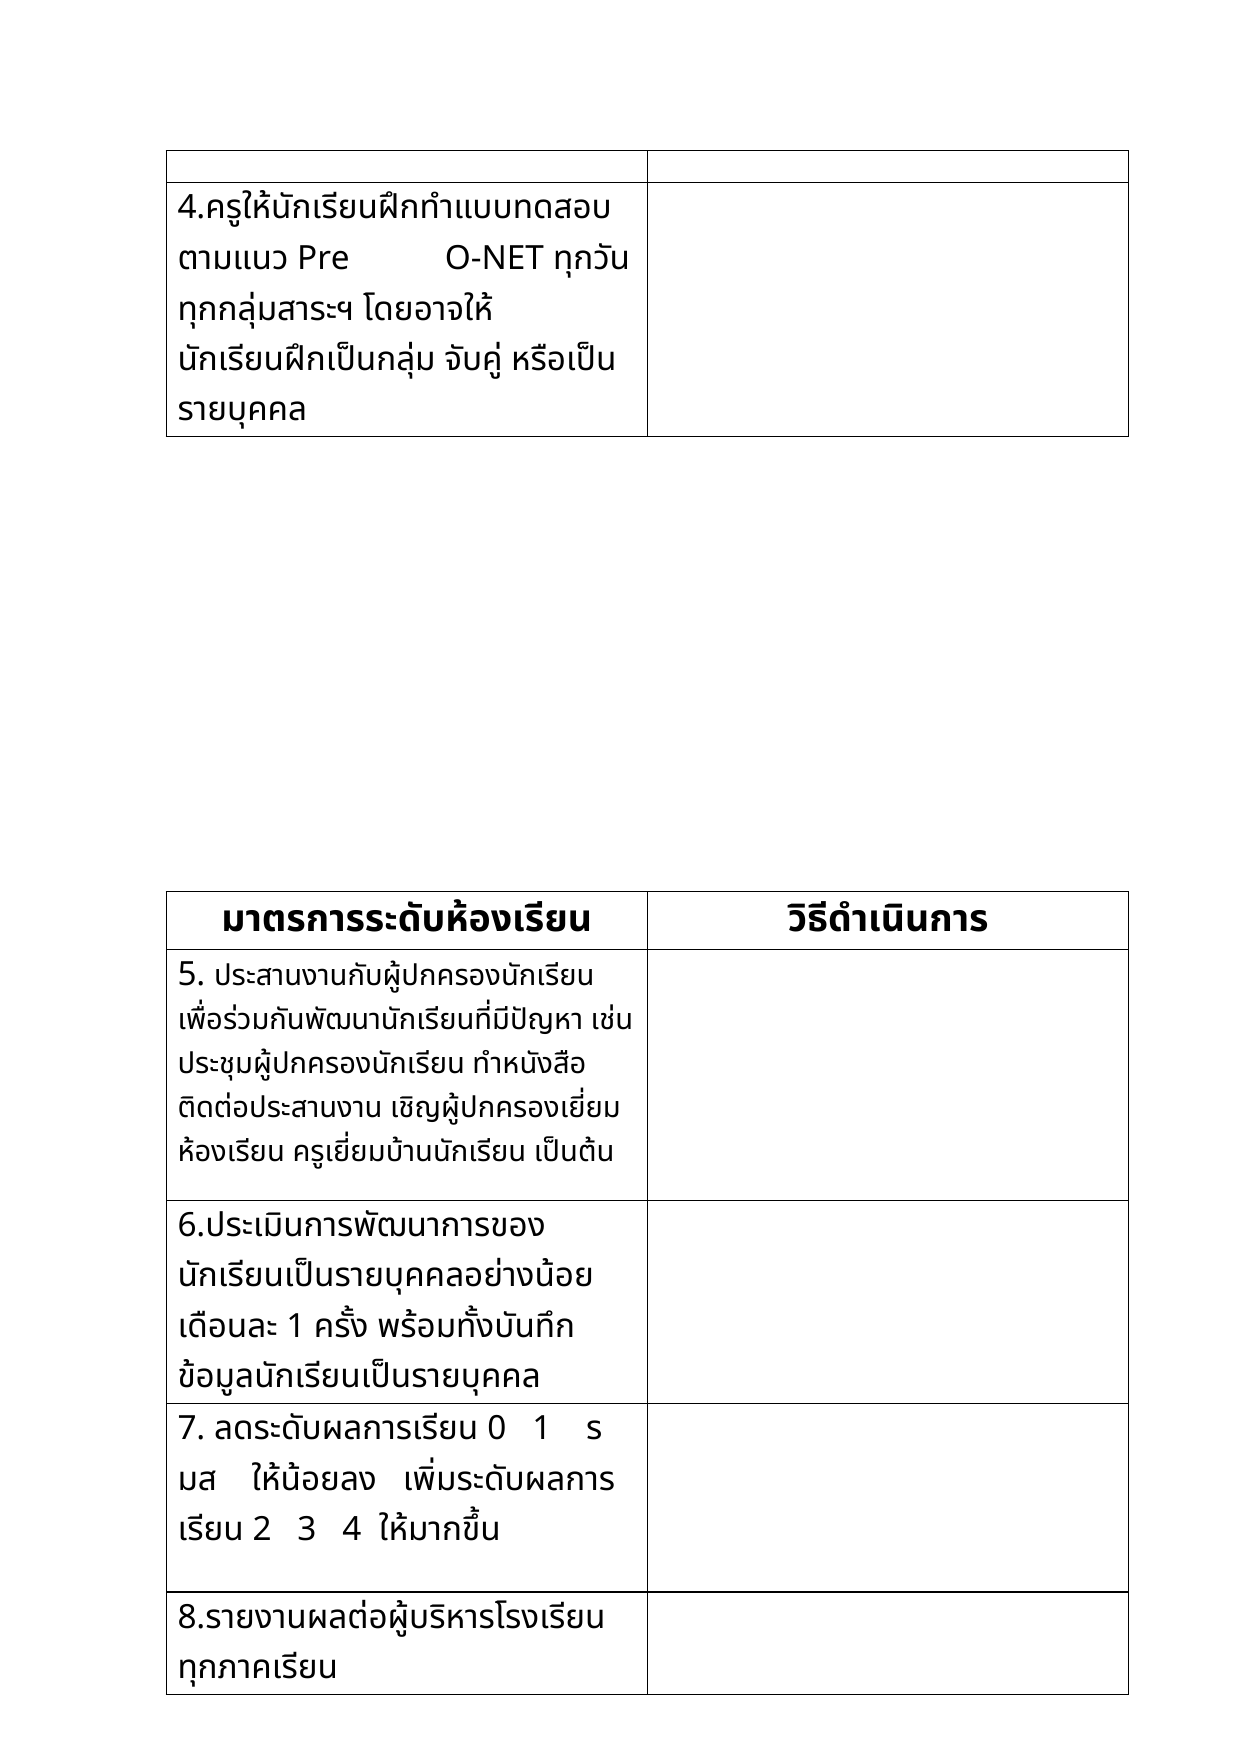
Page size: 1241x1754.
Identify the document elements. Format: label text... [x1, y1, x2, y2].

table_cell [167, 1593, 647, 1693]
table_cell [648, 183, 1128, 436]
table_cell [648, 950, 1128, 1200]
table_cell [648, 1201, 1128, 1403]
table_cell 5. ประสานงานกับผู้ปกครองนักเรียน เพื่อร่วมกันพัฒนานักเรียนที่มีปัญหา เช่น ประชุมผู้ปกครองนักเรียน ทำหนังสือติดต่อประสานงาน เชิญผู้ปกครองเยี่ยมห้องเรียน ครูเยี่ยมบ้านนักเรียน เป็นต้น [167, 950, 647, 1200]
table_cell [648, 151, 1128, 182]
table_cell 6.ประเมินการพัฒนาการของนักเรียนเป็นรายบุคคลอย่างน้อยเดือนละ 1 ครั้ง พร้อมทั้งบันทึกข้อมูลนักเรียนเป็นรายบุคคล [167, 1201, 647, 1403]
table_cell 7. ลดระดับผลการเรียน 0 1 ร มส ให้น้อยลง เพิ่มระดับผลการเรียน 2 3 4 ให้มากขึ้น [167, 1404, 647, 1591]
table_cell 4.ครูให้นักเรียนฝึกทำแบบทดสอบตามแนว Pre O-NET ทุกวัน ทุกกลุ่มสาระฯ โดยอาจให้ นักเรียนฝึกเป็นกลุ่ม จับคู่ หรือเป็นรายบุคคล [167, 183, 647, 436]
table_cell [648, 1593, 1128, 1693]
table_header มาตรการระดับห้องเรียน [167, 892, 647, 949]
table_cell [167, 151, 647, 182]
table_header วิธีดำเนินการ [648, 892, 1128, 949]
table_cell [648, 1404, 1128, 1591]
